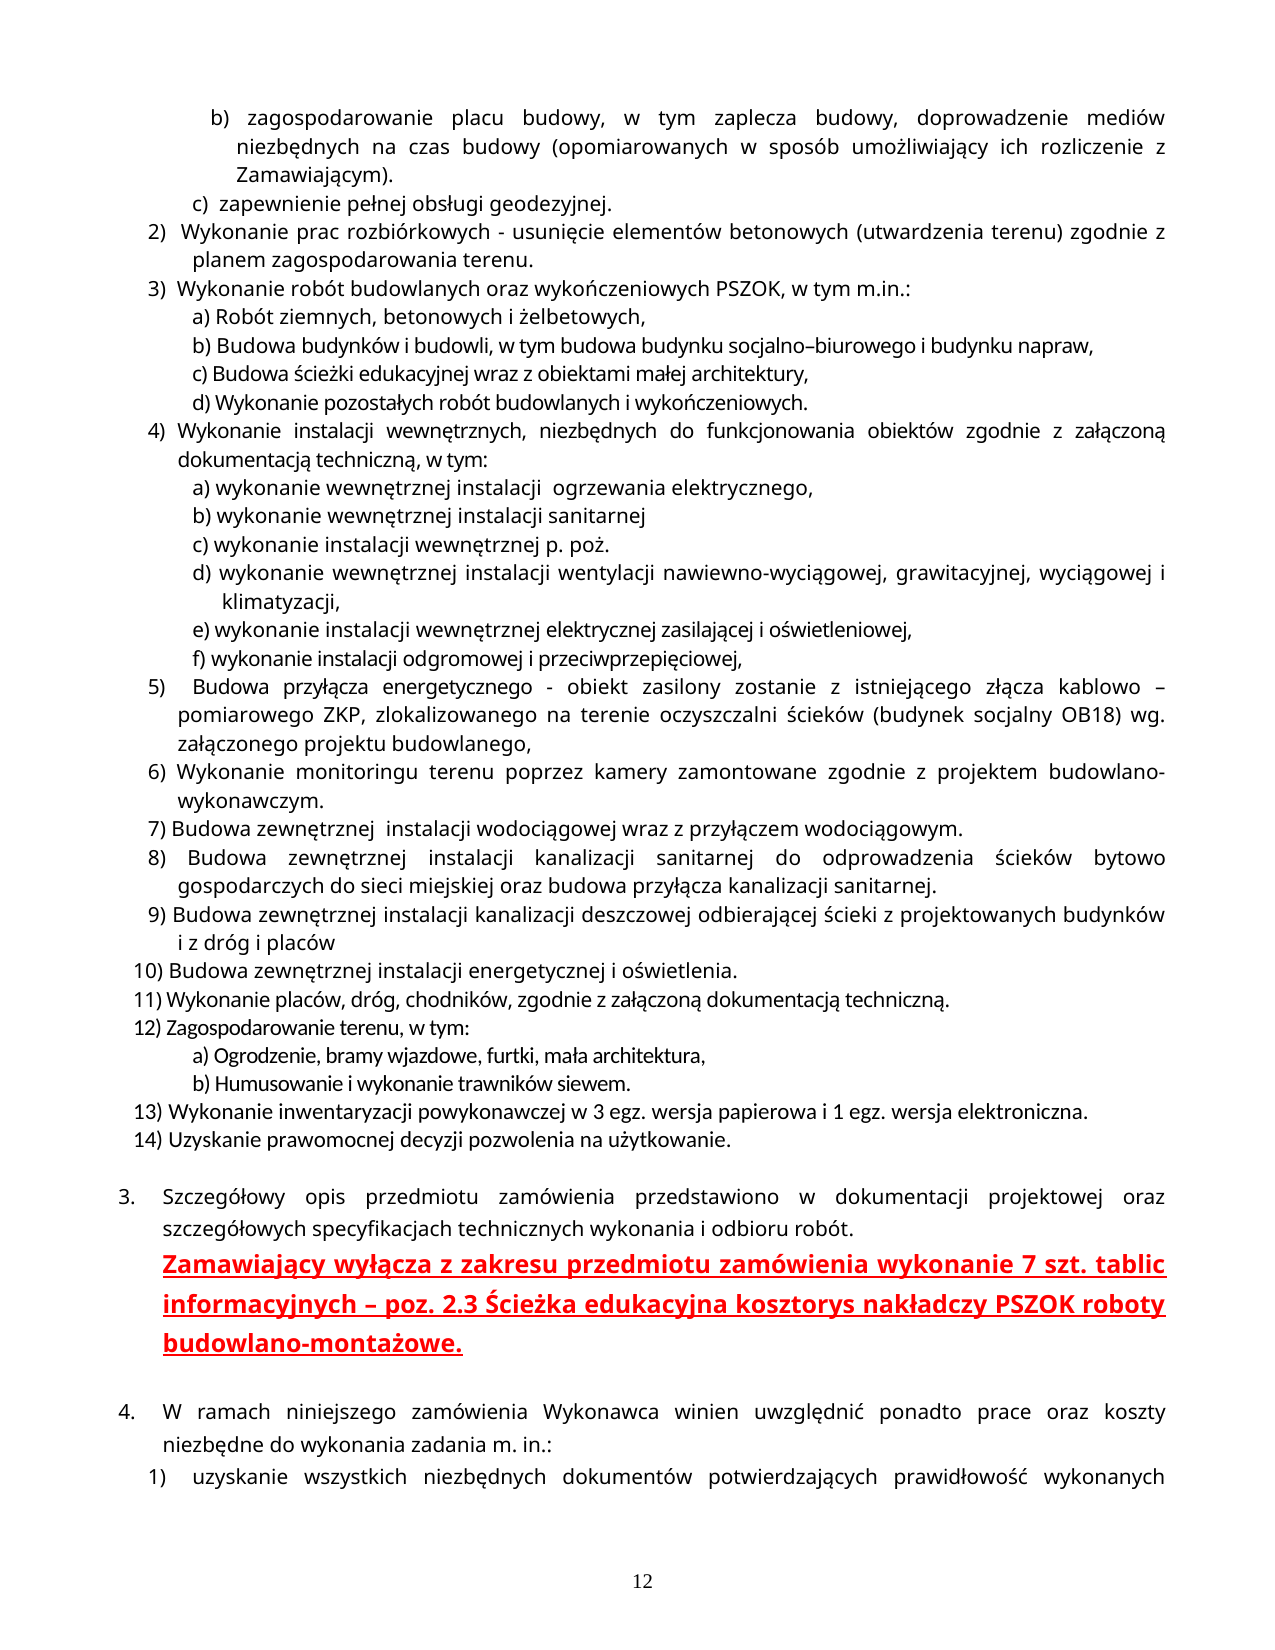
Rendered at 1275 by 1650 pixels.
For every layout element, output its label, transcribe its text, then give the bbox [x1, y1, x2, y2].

text 2) Wykonanie prac rozbiórkowych - usunięcie elementów betonowych (utwardzenia terenu) zgodnie z planem zagospodarowania terenu. [148, 217, 1166, 274]
list Zamawiający wyłącza z zakresu przedmiotu zamówienia wykonanie 7 szt. tablic informacyjnych – poz. 2.3 Ścieżka edukacyjna kosztorys nakładczy PSZOK roboty budowlano-montażowe. [162, 1316, 1166, 1359]
list Szczegółowy opis przedmiotu zamówienia przedstawiono w dokumentacji projektowej oraz szczegółowych specyfikacjach technicznych wykonania i odbioru robót. [118, 1182, 1166, 1243]
text 12) Zagospodarowanie terenu, w tym: [133, 1013, 1166, 1041]
text 14) Uzyskanie prawomocnej decyzji pozwolenia na użytkowanie. [133, 1126, 1166, 1153]
text a) wykonanie wewnętrznej instalacji ogrzewania elektrycznego, [192, 473, 1166, 502]
text 8) Budowa zewnętrznej instalacji kanalizacji sanitarnej do odprowadzenia ścieków bytowo gospodarczych do sieci miejskiej oraz budowa przyłącza kanalizacji sanitarnej. [148, 843, 1166, 900]
list Zamawiający wyłącza z zakresu przedmiotu zamówienia wykonanie 7 szt. tablic informacyjnych – poz. 2.3 Ścieżka edukacyjna kosztorys nakładczy PSZOK roboty budowlano-montażowe. [162, 1277, 1166, 1315]
text a) Ogrodzenie, bramy wjazdowe, furtki, mała architektura, [192, 1041, 1166, 1069]
text c) wykonanie instalacji wewnętrznej p. poż. [192, 530, 1166, 558]
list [148, 1462, 1166, 1491]
text 11) Wykonanie placów, dróg, chodników, zgodnie z załączoną dokumentacją techniczną. [133, 985, 1166, 1013]
text 6) Wykonanie monitoringu terenu poprzez kamery zamontowane zgodnie z projektem budowlano-wykonawczym. [148, 757, 1166, 814]
text 13) Wykonanie inwentaryzacji powykonawczej w 3 egz. wersja papierowa i 1 egz. wersja elektroniczna. [133, 1097, 1166, 1126]
text 9) Budowa zewnętrznej instalacji kanalizacji deszczowej odbierającej ścieki z projektowanych budynków i z dróg i placów [148, 900, 1166, 957]
text b) wykonanie wewnętrznej instalacji sanitarnej [192, 502, 1166, 530]
text d) Wykonanie pozostałych robót budowlanych i wykończeniowych. [192, 388, 1166, 416]
text 7) Budowa zewnętrznej instalacji wodociągowej wraz z przyłączem wodociągowym. [148, 814, 1166, 843]
text e) wykonanie instalacji wewnętrznej elektrycznej zasilającej i oświetleniowej, [192, 615, 1166, 644]
text 10) Budowa zewnętrznej instalacji energetycznej i oświetlenia. [133, 957, 1166, 985]
text f) wykonanie instalacji odgromowej i przeciwprzepięciowej, [192, 644, 1166, 672]
list Zamawiający wyłącza z zakresu przedmiotu zamówienia wykonanie 7 szt. tablic informacyjnych – poz. 2.3 Ścieżka edukacyjna kosztorys nakładczy PSZOK roboty budowlano-montażowe. [162, 1247, 1166, 1276]
list W ramach niniejszego zamówienia Wykonawca winien uwzględnić ponadto prace oraz koszty niezbędne do wykonania zadania m. in.: [118, 1397, 1166, 1458]
text 5) Budowa przyłącza energetycznego - obiekt zasilony zostanie z istniejącego złącza kablowo – pomiarowego ZKP, zlokalizowanego na terenie oczyszczalni ścieków (budynek socjalny OB18) wg. załączonego projektu budowlanego, [148, 672, 1166, 757]
text a) Robót ziemnych, betonowych i żelbetowych, [192, 302, 1166, 331]
text 4) Wykonanie instalacji wewnętrznych, niezbędnych do funkcjonowania obiektów zgodnie z załączoną dokumentacją techniczną, w tym: [148, 416, 1166, 473]
text c) Budowa ścieżki edukacyjnej wraz z obiektami małej architektury, [192, 359, 1166, 388]
text d) wykonanie wewnętrznej instalacji wentylacji nawiewno-wyciągowej, grawitacyjnej, wyciągowej i klimatyzacji, [192, 558, 1166, 615]
text c) zapewnienie pełnej obsługi geodezyjnej. [192, 189, 1166, 217]
text b) Budowa budynków i budowli, w tym budowa budynku socjalno–biurowego i budynku napraw, [192, 331, 1166, 359]
text b) Humusowanie i wykonanie trawników siewem. [192, 1069, 1166, 1097]
text 3) Wykonanie robót budowlanych oraz wykończeniowych PSZOK, w tym m.in.: [148, 274, 1166, 302]
text b) zagospodarowanie placu budowy, w tym zaplecza budowy, doprowadzenie mediów niezbędnych na czas budowy (opomiarowanych w sposób umożliwiający ich rozliczenie z Zamawiającym). [192, 103, 1166, 189]
